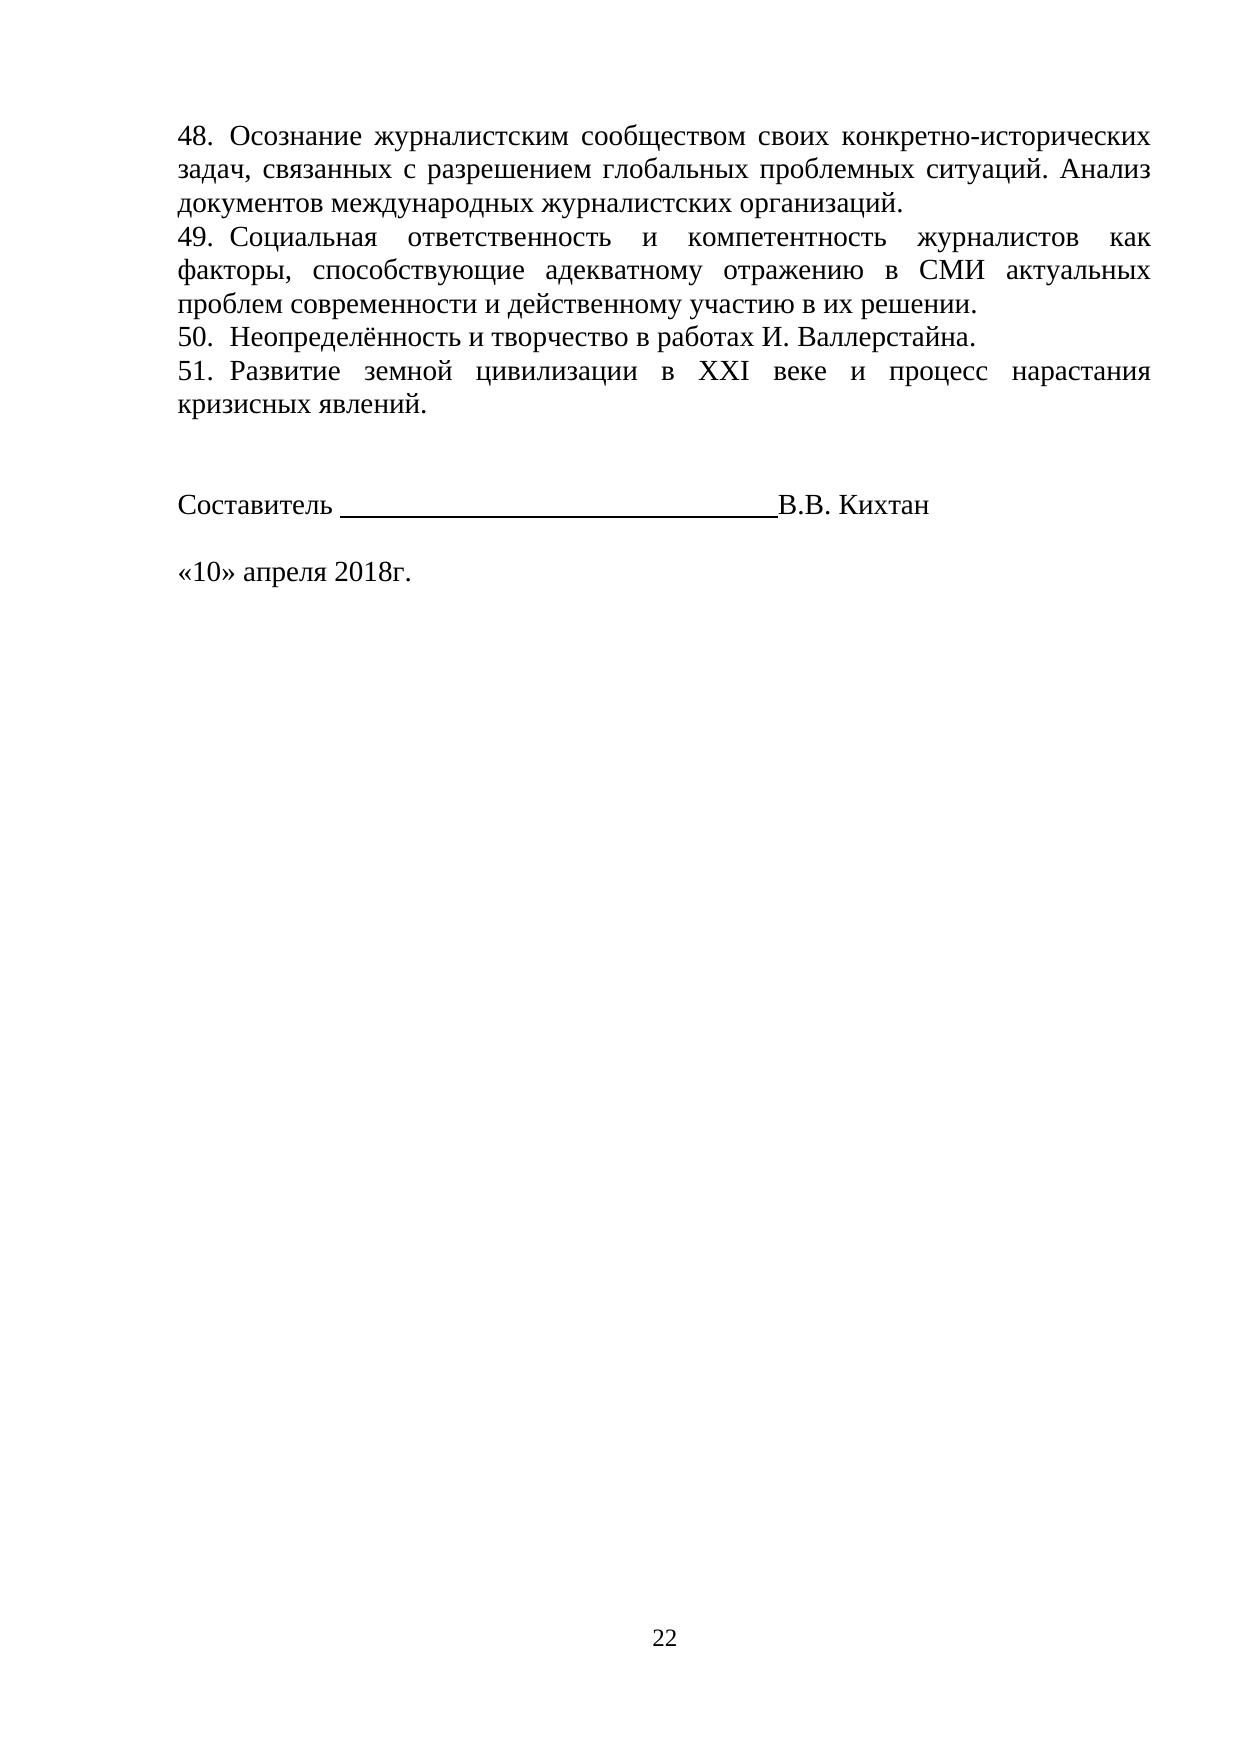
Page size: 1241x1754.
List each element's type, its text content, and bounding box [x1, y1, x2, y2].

text Составитель В.В. Кихтан [177, 487, 1152, 521]
text 51. Развитие земной цивилизации в XXI веке и процесс нарастания кризисных явлений. [177, 353, 1152, 420]
text 49. Социальная ответственность и компетентность журналистов как факторы, способствующие адекватному отражению в СМИ актуальных проблем современности и действенному участию в их решении. [177, 219, 1152, 319]
text 50. Неопределённость и творчество в работах И. Валлерстайна. [177, 319, 1152, 353]
text 48. Осознание журналистским сообществом своих конкретно-исторических задач, связанных с разрешением глобальных проблемных ситуаций. Анализ документов международных журналистских организаций. [177, 118, 1152, 219]
text «10» апреля 2018г. [177, 554, 1152, 588]
